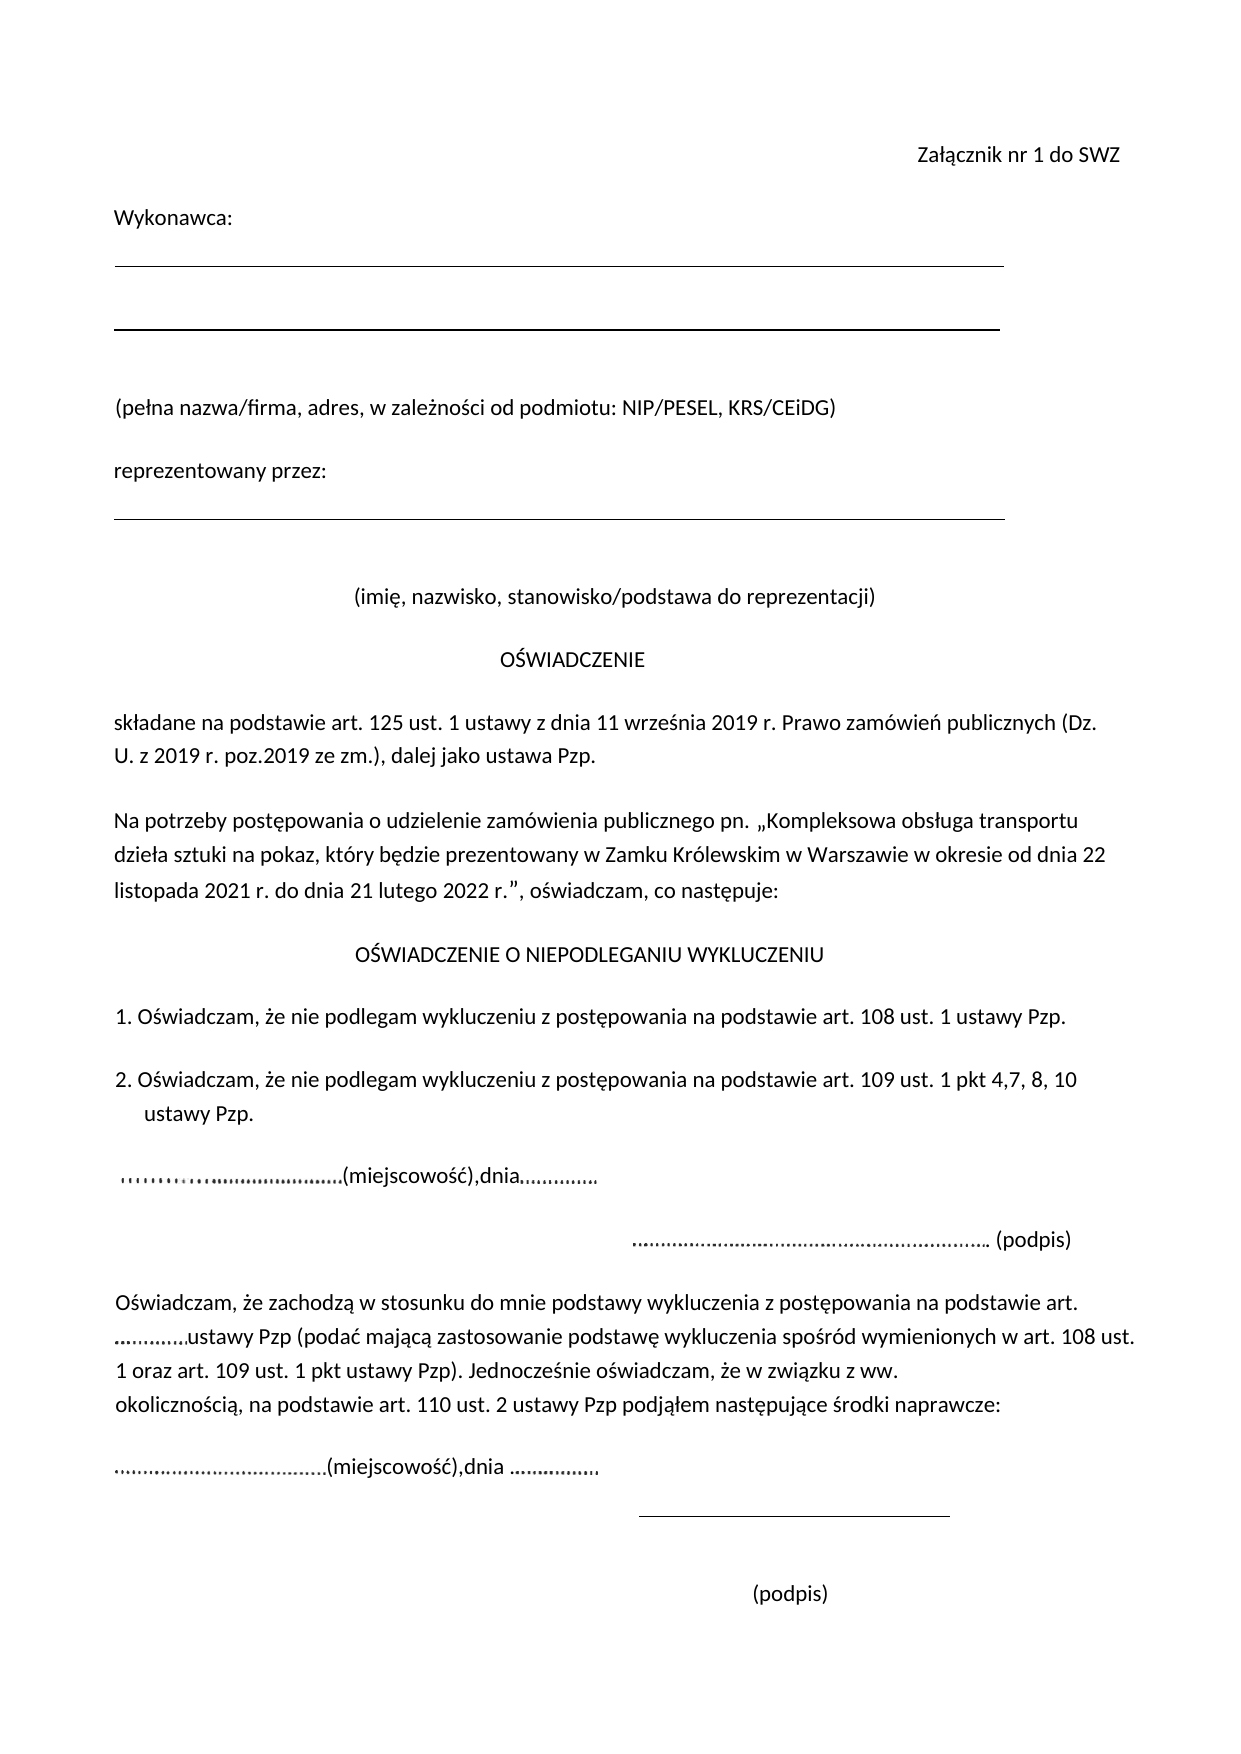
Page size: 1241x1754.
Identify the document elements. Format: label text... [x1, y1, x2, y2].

text Wykonawca: [113, 203, 1118, 231]
text składane na podstawie art. 125 ust. 1 ustawy z dnia 11 września 2019 r. Prawo zamówień publicznych (Dz. U. z 2019 r. poz.2019 ze zm.), dalej jako ustawa Pzp. [113, 708, 1118, 769]
picture [515, 1471, 598, 1475]
text Oświadczam, że zachodzą w stosunku do mnie podstawy wykluczenia z postępowania na podstawie art. ustawy Pzp (podać mającą zastosowanie podstawę wykluczenia spośród wymienionych w art. 108 ust. 1 oraz art. 109 ust. 1 pkt ustawy Pzp). Jednocześnie oświadczam, że w związku z ww. [115, 1288, 1141, 1384]
text reprezentowany przez: [113, 456, 1118, 484]
text (imię, nazwisko, stanowisko/podstawa do reprezentacji) [111, 582, 1119, 610]
text (miejscowość),dnia [122, 1161, 1092, 1190]
text (pełna nazwa/firma, adres, w zależności od podmiotu: NIP/PESEL, KRS/CEiDG) [115, 393, 1092, 421]
text okolicznością, na podstawie art. 110 ust. 2 ustawy Pzp podjąłem następujące środki naprawcze: [115, 1390, 1092, 1418]
text 1. Oświadczam, że nie podlegam wykluczeniu z postępowania na podstawie art. 108 ust. 1 ustawy Pzp. [115, 1002, 1092, 1030]
text Załącznik nr 1 do SWZ [111, 140, 1120, 168]
text (miejscowość),dnia . [115, 1452, 1092, 1481]
text . (podpis) [111, 1225, 1072, 1253]
text OŚWIADCZENIE [117, 645, 1028, 673]
text 2. Oświadczam, że nie podlegam wykluczeniu z postępowania na podstawie art. 109 ust. 1 pkt 4,7, 8, 10 ustawy Pzp. [115, 1065, 1141, 1127]
picture [115, 1341, 188, 1345]
text Na potrzeby postępowania o udzielenie zamówienia publicznego pn. „Kompleksowa obsługa transportu dzieła sztuki na pokaz, który będzie prezentowany w Zamku Królewskim w Warszawie w okresie od dnia 22 listopada 2021 r. do dnia 21 lutego 2022 r.”, oświadczam, co następuje: [113, 804, 1118, 904]
picture [633, 1243, 985, 1247]
text (podpis) [439, 1579, 1141, 1608]
text OŚWIADCZENIE O NIEPODLEGANIU WYKLUCZENIU [355, 940, 1118, 968]
picture [115, 1470, 326, 1475]
picture [121, 1178, 342, 1184]
picture [520, 1180, 597, 1184]
